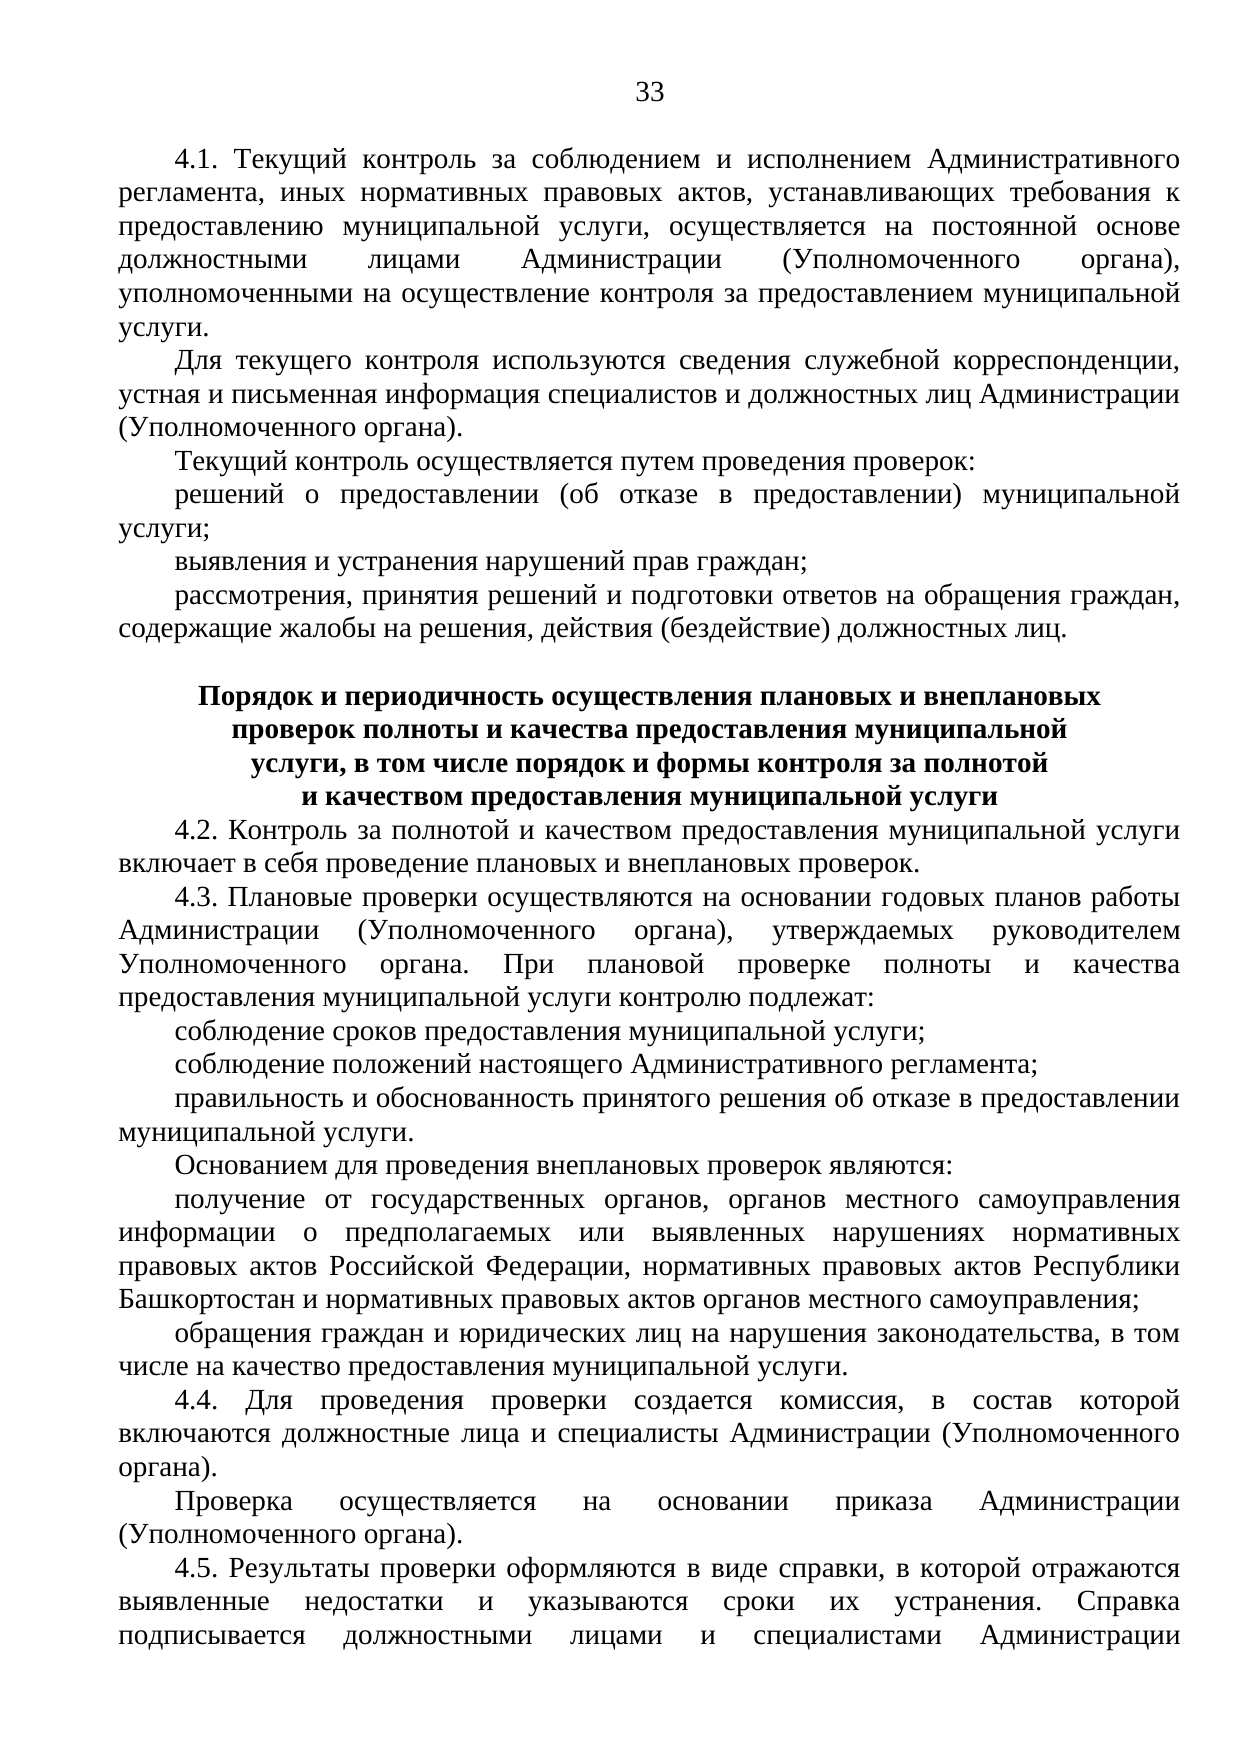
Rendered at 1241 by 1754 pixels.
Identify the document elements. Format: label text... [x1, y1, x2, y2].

text 4.4. Для проведения проверки создается комиссия, в состав которой включаются должностные лица и специалисты Администрации (Уполномоченного органа). [118, 1382, 1181, 1483]
text Текущий контроль осуществляется путем проведения проверок: [118, 443, 1181, 476]
text Порядок и периодичность осуществления плановых и внеплановых [118, 678, 1181, 711]
text 4.2. Контроль за полнотой и качеством предоставления муниципальной услуги включает в себя проведение плановых и внеплановых проверок. [118, 812, 1181, 879]
text правильность и обоснованность принятого решения об отказе в предоставлении муниципальной услуги. [118, 1080, 1181, 1147]
text и качеством предоставления муниципальной услуги [118, 778, 1181, 812]
text решений о предоставлении (об отказе в предоставлении) муниципальной услуги; [118, 476, 1181, 543]
text 4.1. Текущий контроль за соблюдением и исполнением Административного регламента, иных нормативных правовых актов, устанавливающих требования к предоставлению муниципальной услуги, осуществляется на постоянной основе должностными лицами Администрации (Уполномоченного органа), уполномоченными на осуществление контроля за предоставлением муниципальной услуги. [118, 141, 1181, 342]
text Проверка осуществляется на основании приказа Администрации (Уполномоченного органа). [118, 1483, 1181, 1550]
text получение от государственных органов, органов местного самоуправления информации о предполагаемых или выявленных нарушениях нормативных правовых актов Российской Федерации, нормативных правовых актов Республики Башкортостан и нормативных правовых актов органов местного самоуправления; [118, 1181, 1181, 1315]
text выявления и устранения нарушений прав граждан; [118, 543, 1181, 577]
text соблюдение сроков предоставления муниципальной услуги; [118, 1013, 1181, 1047]
text проверок полноты и качества предоставления муниципальной [118, 711, 1181, 745]
text обращения граждан и юридических лиц на нарушения законодательства, в том числе на качество предоставления муниципальной услуги. [118, 1315, 1181, 1382]
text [118, 1550, 1181, 1650]
text рассмотрения, принятия решений и подготовки ответов на обращения граждан, содержащие жалобы на решения, действия (бездействие) должностных лиц. [118, 577, 1181, 644]
text соблюдение положений настоящего Административного регламента; [118, 1047, 1181, 1080]
text Основанием для проведения внеплановых проверок являются: [118, 1147, 1181, 1181]
text Для текущего контроля используются сведения служебной корреспонденции, устная и письменная информация специалистов и должностных лиц Администрации (Уполномоченного органа). [118, 342, 1181, 443]
text услуги, в том числе порядок и формы контроля за полнотой [118, 745, 1181, 778]
text 4.3. Плановые проверки осуществляются на основании годовых планов работы Администрации (Уполномоченного органа), утверждаемых руководителем Уполномоченного органа. При плановой проверке полноты и качества предоставления муниципальной услуги контролю подлежат: [118, 879, 1181, 1013]
